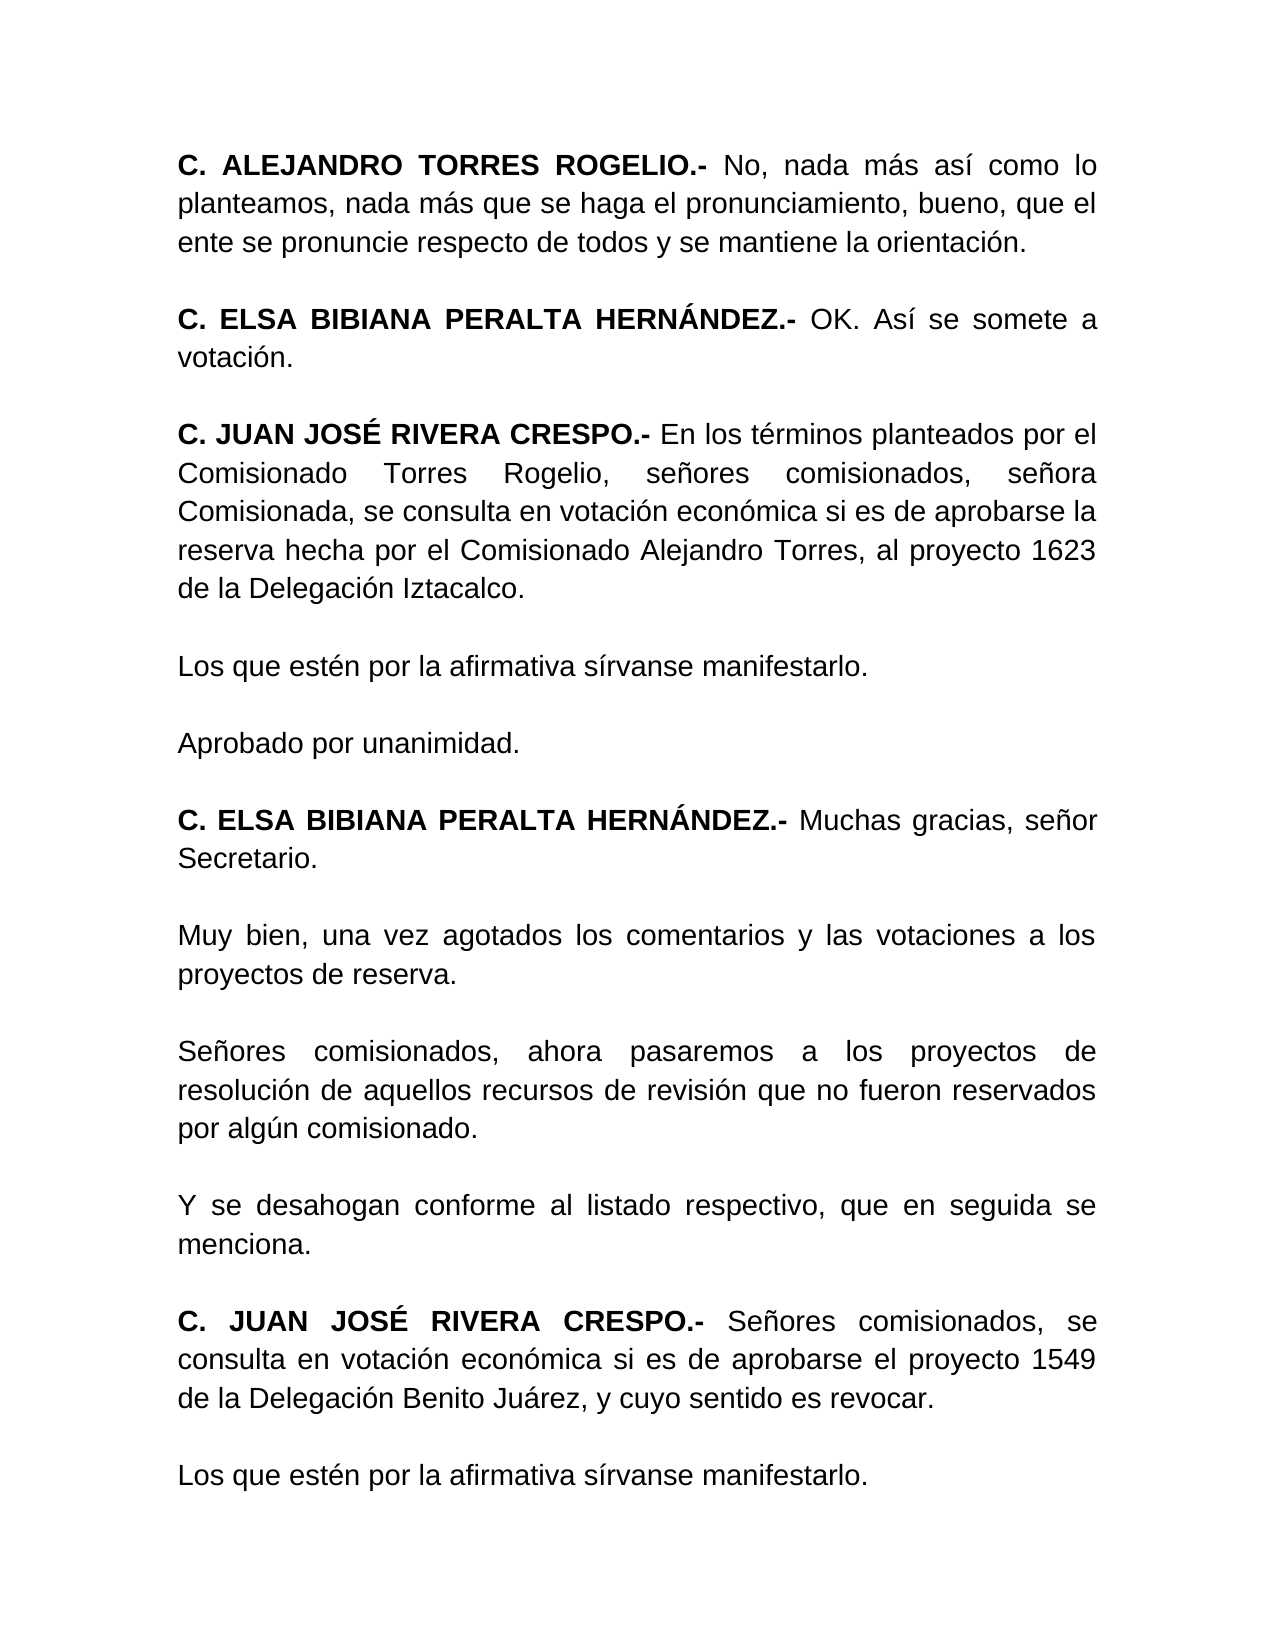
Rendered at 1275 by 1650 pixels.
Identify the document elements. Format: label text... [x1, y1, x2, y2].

text C. ELSA BIBIANA PERALTA HERNÁNDEZ.- OK. Así se somete a votación. [177, 302, 1098, 374]
text C. ELSA BIBIANA PERALTA HERNÁNDEZ.- Muchas gracias, señor Secretario. [177, 803, 1098, 875]
text Y se desahogan conforme al listado respectivo, que en seguida se menciona. [177, 1188, 1098, 1260]
text C. JUAN JOSÉ RIVERA CRESPO.- En los términos planteados por el Comisionado Torres Rogelio, señores comisionados, señora Comisionada, se consulta en votación económica si es de aprobarse la reserva hecha por el Comisionado Alejandro Torres, al proyecto 1623 de la Delegación Iztacalco. [177, 417, 1098, 605]
text Muy bien, una vez agotados los comentarios y las votaciones a los proyectos de reserva. [177, 918, 1098, 991]
text Los que estén por la afirmativa sírvanse manifestarlo. [177, 649, 1098, 682]
text Los que estén por la afirmativa sírvanse manifestarlo. [177, 1458, 1098, 1492]
text C. JUAN JOSÉ RIVERA CRESPO.- Señores comisionados, se consulta en votación económica si es de aprobarse el proyecto 1549 de la Delegación Benito Juárez, y cuyo sentido es revocar. [177, 1304, 1098, 1414]
text Señores comisionados, ahora pasaremos a los proyectos de resolución de aquellos recursos de revisión que no fueron reservados por algún comisionado. [177, 1034, 1098, 1145]
text Aprobado por unanimidad. [177, 726, 1098, 759]
text C. ALEJANDRO TORRES ROGELIO.- No, nada más así como lo planteamos, nada más que se haga el pronunciamiento, bueno, que el ente se pronuncie respecto de todos y se mantiene la orientación. [177, 148, 1098, 258]
